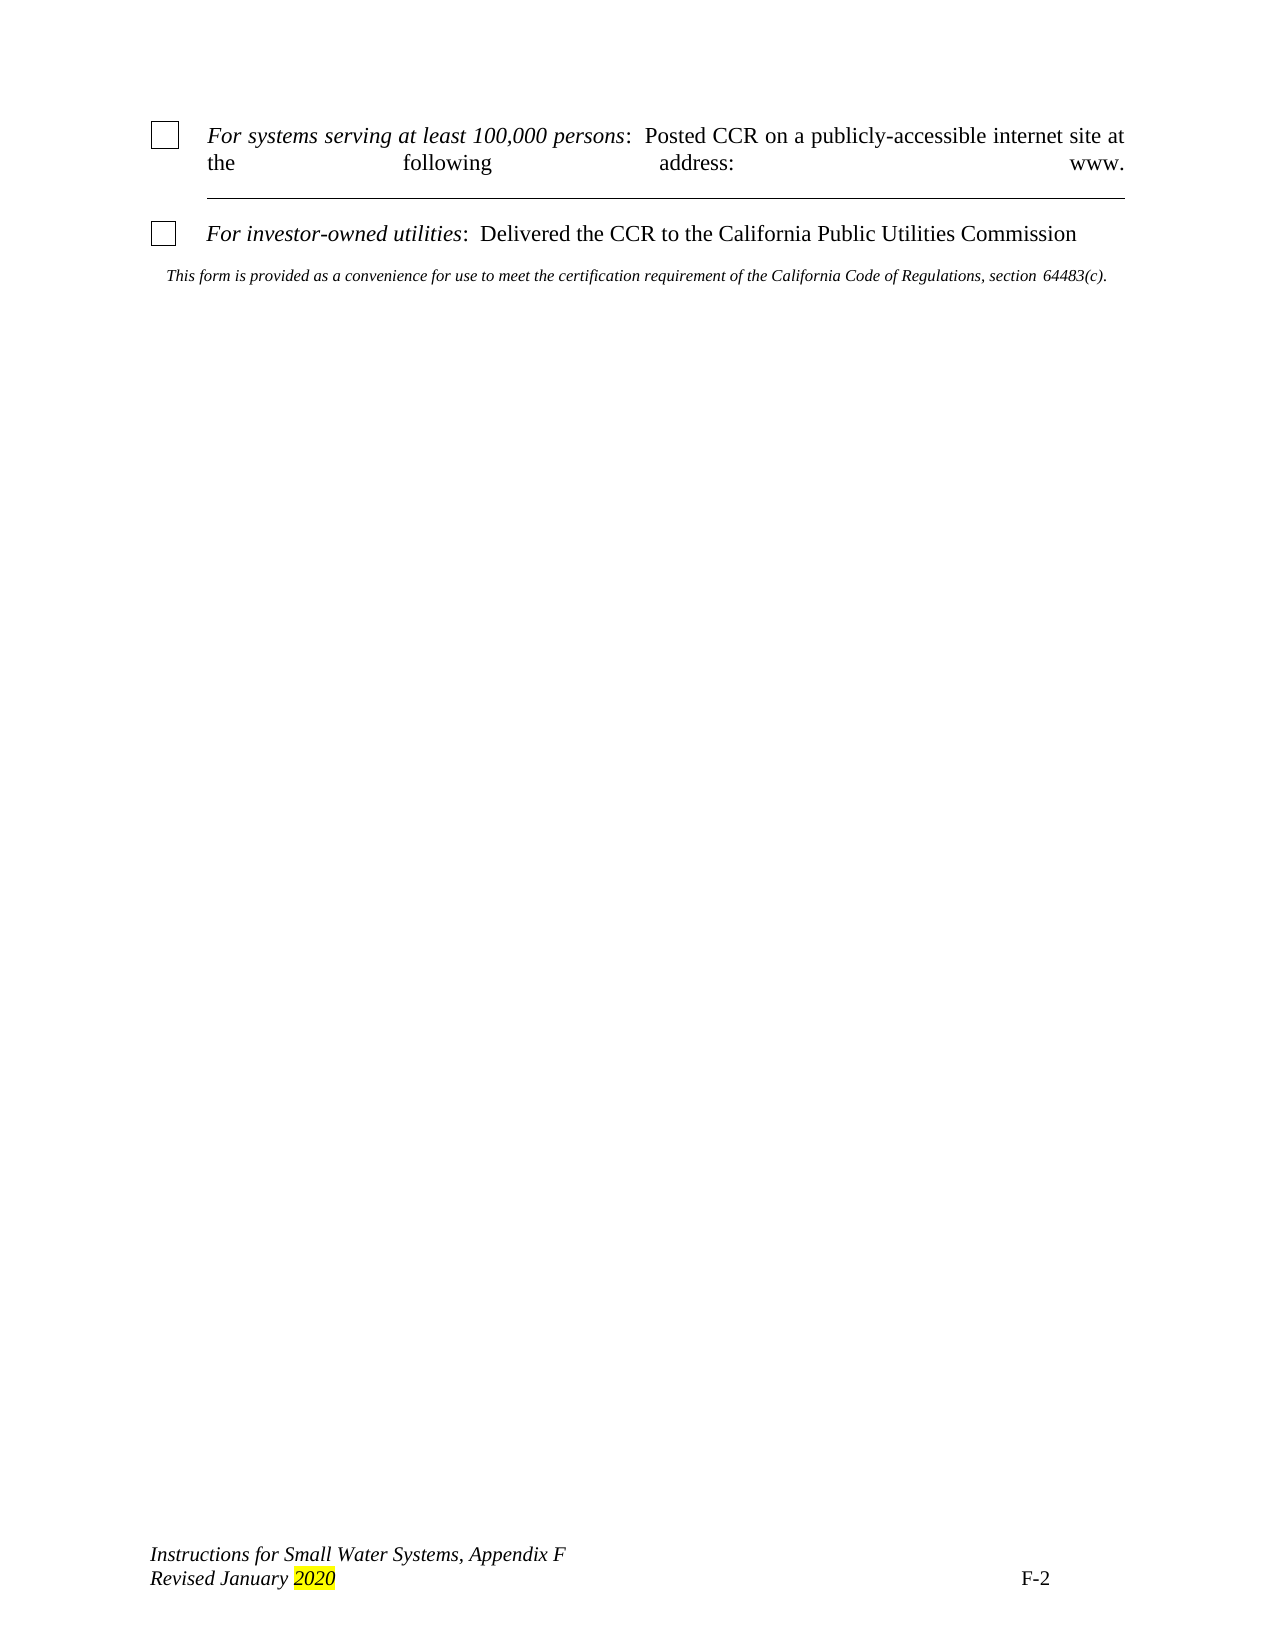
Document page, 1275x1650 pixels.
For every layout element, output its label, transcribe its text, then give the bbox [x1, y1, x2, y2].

text For investor-owned utilities: Delivered the CCR to the California Public Utilities Commission [150, 220, 1125, 247]
text For systems serving at least 100,000 persons: Posted CCR on a publicly-accessible internet site at the following address: www. [150, 120, 1125, 201]
text This form is provided as a convenience for use to meet the certification requirement of the California Code of Regulations, section 64483(c). [150, 265, 1125, 284]
